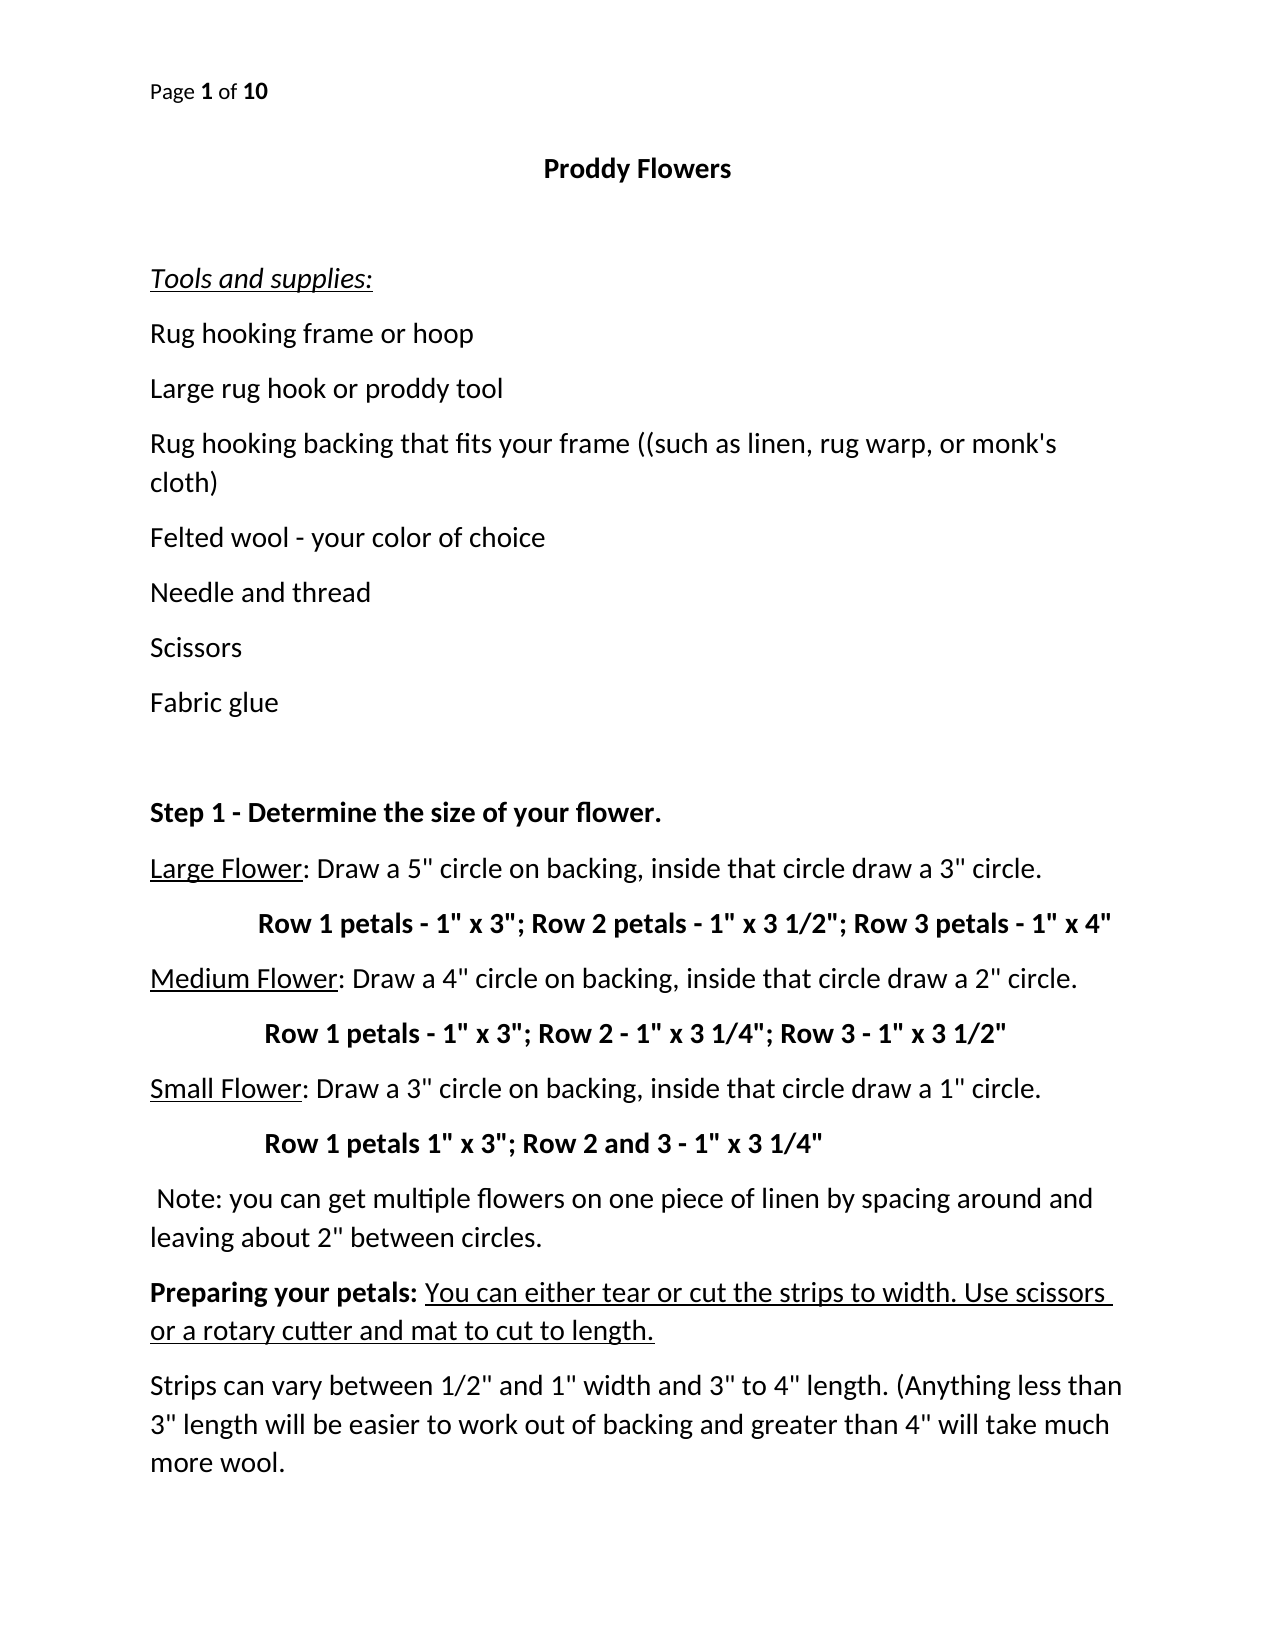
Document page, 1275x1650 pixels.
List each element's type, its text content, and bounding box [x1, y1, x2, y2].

text Fabric glue [150, 684, 1125, 720]
text Strips can vary between 1/2" and 1" width and 3" to 4" length. (Anything less than 3" length will be easier to work out of backing and greater than 4" will take much more wool. [150, 1367, 1125, 1480]
text Note: you can get multiple flowers on one piece of linen by spacing around and leaving about 2" between circles. [150, 1180, 1125, 1254]
text Small Flower: Draw a 3" circle on backing, inside that circle draw a 1" circle. [150, 1070, 1125, 1106]
text Felted wool - your color of choice [150, 519, 1125, 555]
text Tools and supplies: [150, 260, 1125, 296]
text Row 1 petals - 1" x 3"; Row 2 - 1" x 3 1/4"; Row 3 - 1" x 3 1/2" [150, 1015, 1125, 1051]
text Large Flower: Draw a 5" circle on backing, inside that circle draw a 3" circle. [150, 850, 1125, 885]
text Medium Flower: Draw a 4" circle on backing, inside that circle draw a 2" circle. [150, 960, 1125, 996]
text Rug hooking frame or hoop [150, 315, 1125, 351]
text Scissors [150, 629, 1125, 665]
text Row 1 petals - 1" x 3"; Row 2 petals - 1" x 3 1/2"; Row 3 petals - 1" x 4" [150, 905, 1125, 940]
text Needle and thread [150, 574, 1125, 610]
text Row 1 petals 1" x 3"; Row 2 and 3 - 1" x 3 1/4" [150, 1125, 1125, 1161]
text Proddy Flowers [150, 150, 1125, 186]
text Large rug hook or proddy tool [150, 370, 1125, 406]
text Rug hooking backing that fits your frame ((such as linen, rug warp, or monk's cloth) [150, 426, 1125, 499]
text Step 1 - Determine the size of your flower. [150, 794, 1125, 830]
text Preparing your petals: You can either tear or cut the strips to width. Use scissors or a rotary cutter and mat to cut to length. [150, 1274, 1125, 1348]
